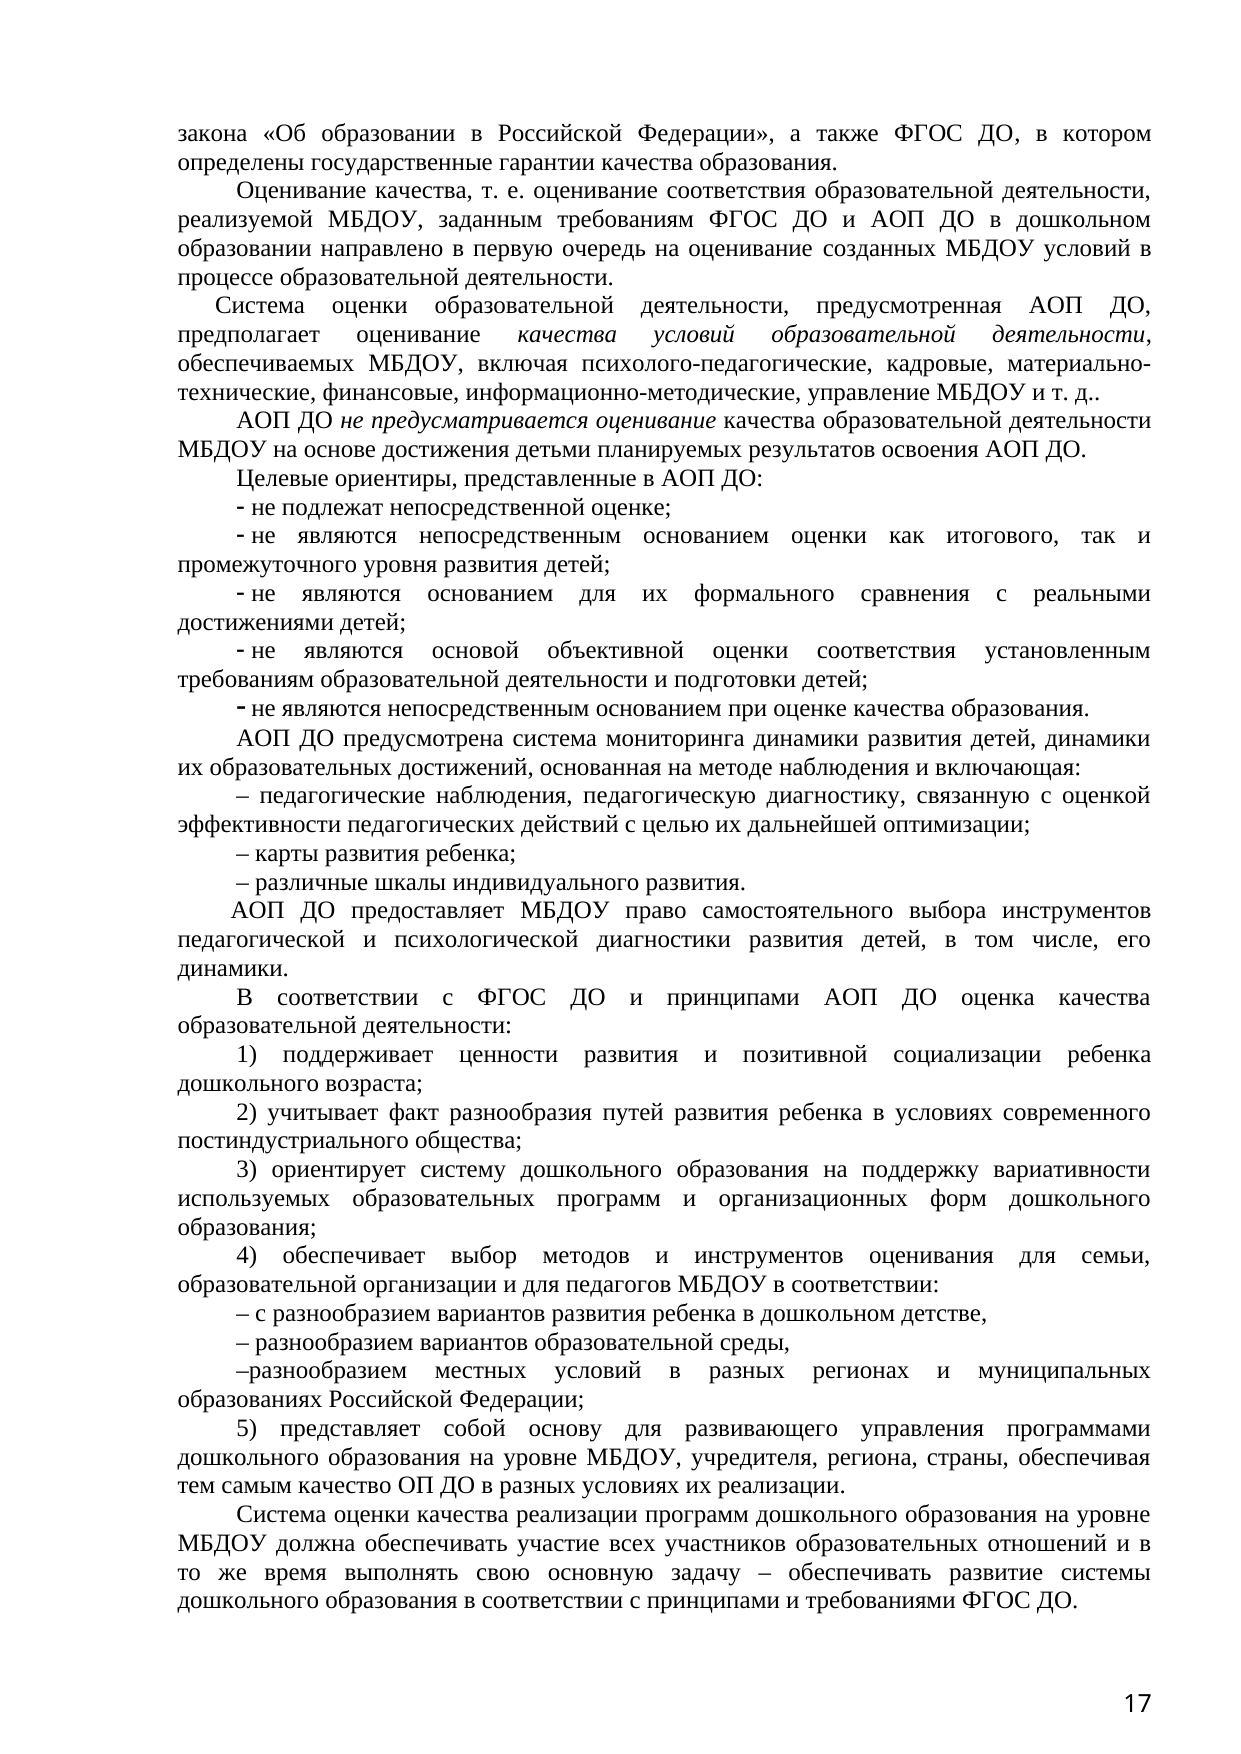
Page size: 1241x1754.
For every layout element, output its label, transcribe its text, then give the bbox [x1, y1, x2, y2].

text АОП ДО предоставляет МБДОУ право самостоятельного выбора инструментов педагогической и психологической диагностики развития детей, в том числе, его динамики. [177, 895, 1152, 982]
text АОП ДО не предусматривается оценивание качества образовательной деятельности МБДОУ на основе достижения детьми планируемых результатов освоения АОП ДО. [177, 406, 1152, 463]
text В соответствии с ФГОС ДО и принципами АОП ДО оценка качества образовательной деятельности: [177, 982, 1152, 1039]
text 3) ориентирует систему дошкольного образования на поддержку вариативности используемых образовательных программ и организационных форм дошкольного образования; [177, 1154, 1152, 1240]
text Оценивание качества, т. е. оценивание соответствия образовательной деятельности, реализуемой МБДОУ, заданным требованиям ФГОС ДО и АОП ДО в дошкольном образовании направлено в первую очередь на оценивание созданных МБДОУ условий в процессе образовательной деятельности. [177, 176, 1152, 291]
list не подлежат непосредственной оценке; [177, 492, 1152, 521]
text Целевые ориентиры, представленные в АОП ДО: [177, 463, 1152, 492]
text – с разнообразием вариантов развития ребенка в дошкольном детстве, [177, 1298, 1152, 1327]
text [177, 118, 1152, 176]
list не являются непосредственным основанием оценки как итогового, так и промежуточного уровня развития детей; [177, 521, 1152, 578]
text – педагогические наблюдения, педагогическую диагностику, связанную с оценкой эффективности педагогических действий с целью их дальнейшей оптимизации; [177, 780, 1152, 838]
text –разнообразием местных условий в разных регионах и муниципальных образованиях Российской Федерации; [177, 1355, 1152, 1413]
list не являются основой объективной оценки соответствия установленным требованиям образовательной деятельности и подготовки детей; [177, 636, 1152, 693]
text – разнообразием вариантов образовательной среды, [177, 1327, 1152, 1355]
text 2) учитывает факт разнообразия путей развития ребенка в условиях современного постиндустриального общества; [177, 1097, 1152, 1154]
text АОП ДО предусмотрена система мониторинга динамики развития детей, динамики их образовательных достижений, основанная на методе наблюдения и включающая: [177, 723, 1152, 780]
text 4) обеспечивает выбор методов и инструментов оценивания для семьи, образовательной организации и для педагогов МБДОУ в соответствии: [177, 1240, 1152, 1298]
text 1) поддерживает ценности развития и позитивной социализации ребенка дошкольного возраста; [177, 1039, 1152, 1097]
text Система оценки образовательной деятельности, предусмотренная АОП ДО, предполагает оценивание качества условий образовательной деятельности, обеспечиваемых МБДОУ, включая психолого-педагогические, кадровые, материально-технические, финансовые, информационно-методические, управление МБДОУ и т. д.. [177, 291, 1152, 406]
list не являются непосредственным основанием при оценке качества образования. [177, 693, 1152, 723]
text – карты развития ребенка; [177, 838, 1152, 867]
text Система оценки качества реализации программ дошкольного образования на уровне МБДОУ должна обеспечивать участие всех участников образовательных отношений и в то же время выполнять свою основную задачу – обеспечивать развитие системы дошкольного образования в соответствии с принципами и требованиями ФГОС ДО. [177, 1499, 1152, 1614]
text 5) представляет собой основу для развивающего управления программами дошкольного образования на уровне МБДОУ, учредителя, региона, страны, обеспечивая тем самым качество ОП ДО в разных условиях их реализации. [177, 1413, 1152, 1499]
text – различные шкалы индивидуального развития. [177, 867, 1152, 895]
list не являются основанием для их формального сравнения с реальными достижениями детей; [177, 578, 1152, 636]
